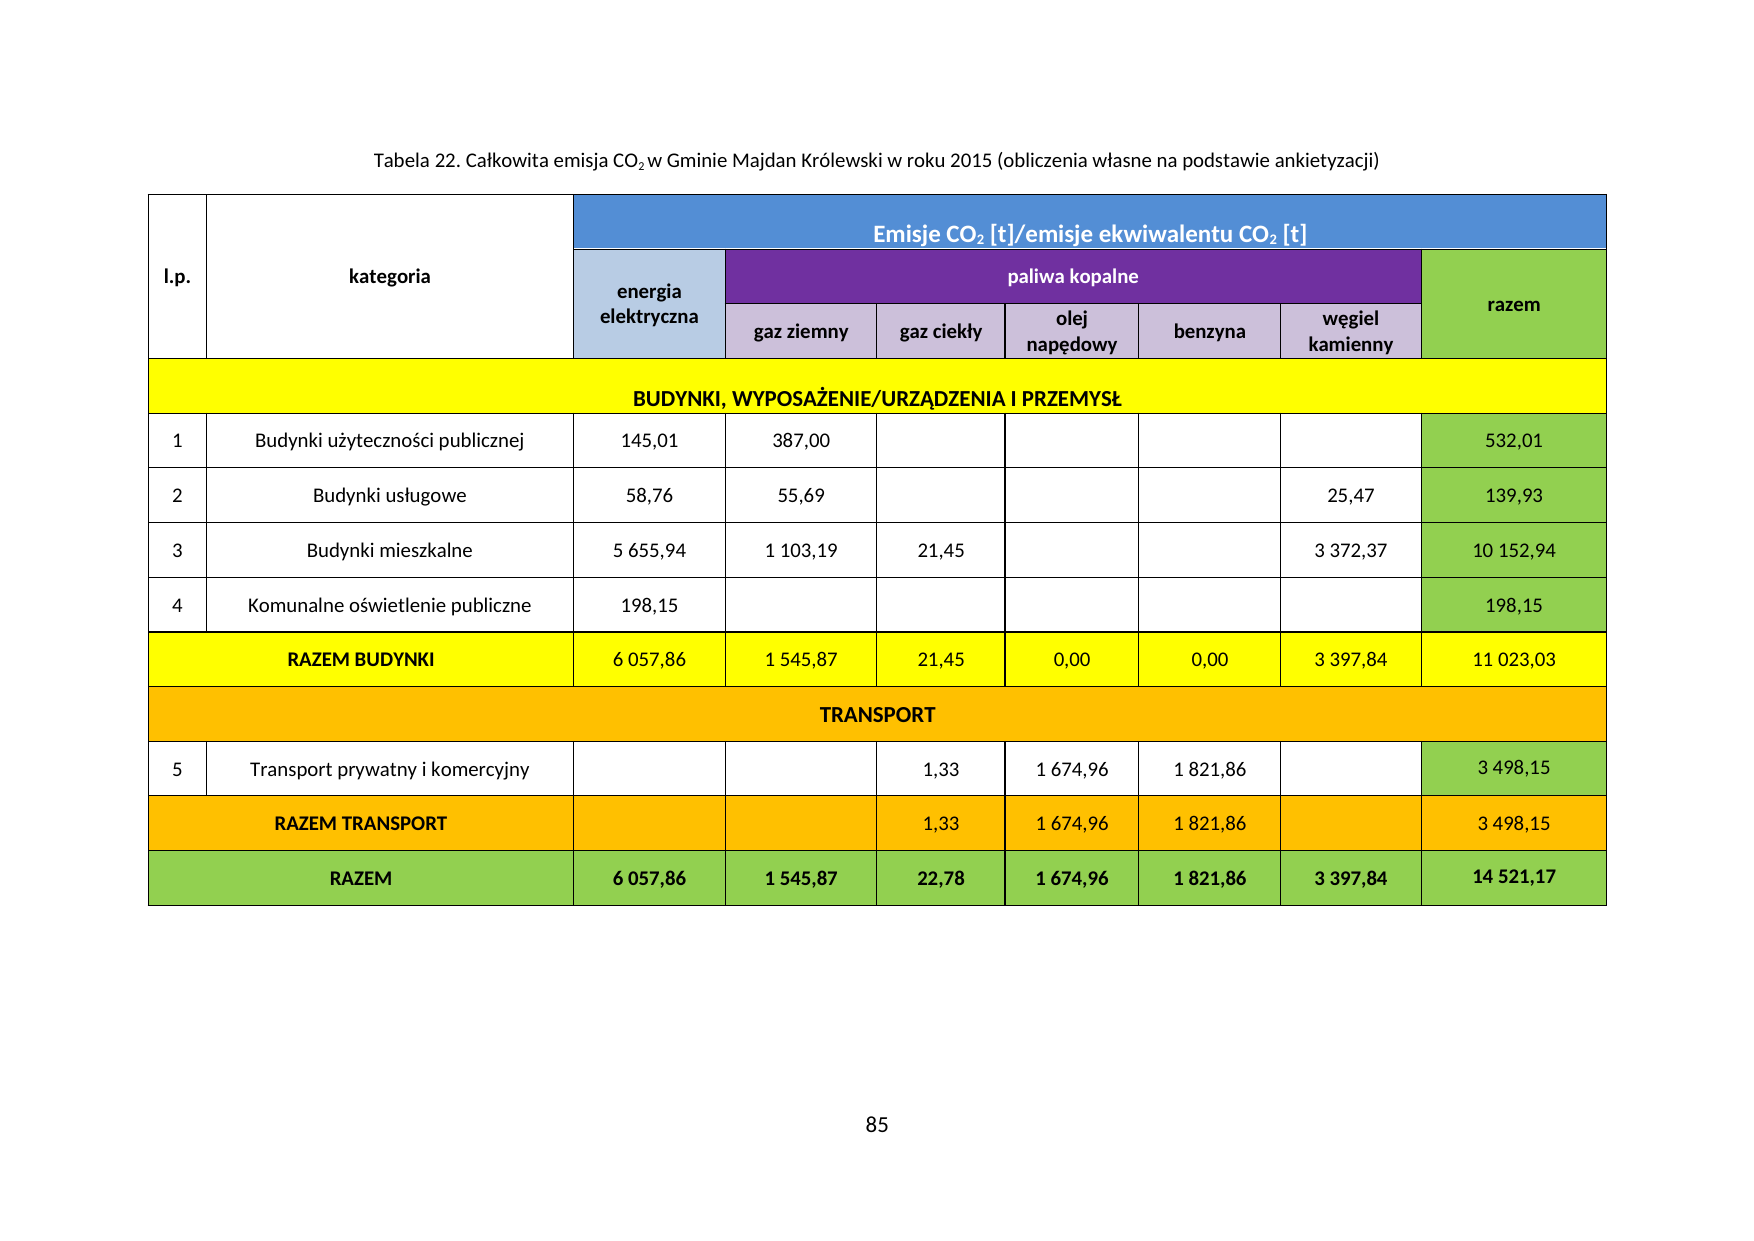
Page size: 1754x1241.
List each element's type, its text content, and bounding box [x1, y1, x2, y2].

table_cell [726, 742, 876, 795]
table_cell benzyna [1139, 304, 1280, 358]
table_cell 1 821,86 [1139, 796, 1280, 850]
table_cell 1 103,19 [726, 523, 876, 577]
table_cell [726, 578, 876, 631]
table_cell 58,76 [574, 468, 725, 522]
table_cell paliwa kopalne [726, 250, 1421, 303]
table_cell [1006, 468, 1138, 522]
table_cell 1 674,96 [1006, 742, 1138, 795]
table_cell 5 655,94 [574, 523, 725, 577]
table_cell [1006, 523, 1138, 577]
table_cell [1139, 523, 1280, 577]
table_cell 10 152,94 [1422, 523, 1606, 577]
table_cell Budynki mieszkalne [207, 523, 573, 577]
table_cell 1,33 [877, 796, 1004, 850]
table_cell gaz ziemny [726, 304, 876, 358]
table_cell 21,45 [877, 633, 1004, 686]
table_cell olej napędowy [1006, 304, 1138, 358]
table_cell 1 821,86 [1139, 742, 1280, 795]
text Tabela 22. Całkowita emisja CO2 w Gminie Majdan Królewski w roku 2015 (obliczenia własne na podstawie ankietyzacji) [148, 148, 1606, 173]
table_cell 198,15 [1422, 578, 1606, 631]
table_cell RAZEM BUDYNKI [149, 633, 573, 686]
table_cell 25,47 [1281, 468, 1421, 522]
table_cell razem [1422, 250, 1606, 358]
table_cell 5 [149, 742, 206, 795]
table_cell 3 372,37 [1281, 523, 1421, 577]
table_cell 1 545,87 [726, 633, 876, 686]
table_cell [1139, 468, 1280, 522]
table_cell RAZEM [149, 851, 573, 905]
table_cell 1 821,86 [1139, 851, 1280, 905]
table_cell Budynki użyteczności publicznej [207, 414, 573, 467]
table_cell 198,15 [574, 578, 725, 631]
table_cell energia elektryczna [574, 250, 725, 358]
table_cell Budynki usługowe [207, 468, 573, 522]
table_cell [1006, 578, 1138, 631]
table_cell [1281, 742, 1421, 795]
table_cell 14 521,17 [1422, 851, 1606, 905]
table_cell 1,33 [877, 742, 1004, 795]
table_cell [877, 578, 1004, 631]
table_cell węgiel kamienny [1281, 304, 1421, 358]
table_cell [1281, 414, 1421, 467]
table_cell 1 674,96 [1006, 851, 1138, 905]
table_cell 3 [149, 523, 206, 577]
table_cell 6 057,86 [574, 633, 725, 686]
table_cell 1 [149, 414, 206, 467]
table_cell 4 [149, 578, 206, 631]
table_header kategoria [207, 195, 573, 358]
table_cell 139,93 [1422, 468, 1606, 522]
table_cell 532,01 [1422, 414, 1606, 467]
table_cell 21,45 [877, 523, 1004, 577]
table_cell [1281, 578, 1421, 631]
table_cell [1006, 414, 1138, 467]
table_cell 22,78 [877, 851, 1004, 905]
table_cell 3 498,15 [1422, 742, 1606, 795]
table_cell 6 057,86 [574, 851, 725, 905]
table_cell [574, 796, 725, 850]
table_cell [726, 796, 876, 850]
table_cell Transport prywatny i komercyjny [207, 742, 573, 795]
table_header Emisje CO2 [t]/emisje ekwiwalentu CO2 [t] [574, 195, 1606, 248]
table_cell 1 674,96 [1006, 796, 1138, 850]
table_cell [1281, 796, 1421, 850]
table_cell 3 397,84 [1281, 851, 1421, 905]
table_cell TRANSPORT [149, 687, 1606, 741]
table_cell [574, 742, 725, 795]
table_cell 145,01 [574, 414, 725, 467]
table_cell 0,00 [1006, 633, 1138, 686]
table_cell Komunalne oświetlenie publiczne [207, 578, 573, 631]
table_cell 0,00 [1139, 633, 1280, 686]
table_cell 3 498,15 [1422, 796, 1606, 850]
table_cell [1139, 414, 1280, 467]
table_cell 2 [149, 468, 206, 522]
table_cell BUDYNKI, WYPOSAŻENIE/URZĄDZENIA I PRZEMYSŁ [149, 359, 1606, 413]
table_cell [877, 468, 1004, 522]
table_cell 3 397,84 [1281, 633, 1421, 686]
table_cell [877, 414, 1004, 467]
table_cell 387,00 [726, 414, 876, 467]
table_header l.p. [149, 195, 206, 358]
table_cell RAZEM TRANSPORT [149, 796, 573, 850]
table_cell gaz ciekły [877, 304, 1004, 358]
table_cell [1139, 578, 1280, 631]
table_cell 1 545,87 [726, 851, 876, 905]
table_cell 55,69 [726, 468, 876, 522]
table_cell 11 023,03 [1422, 633, 1606, 686]
